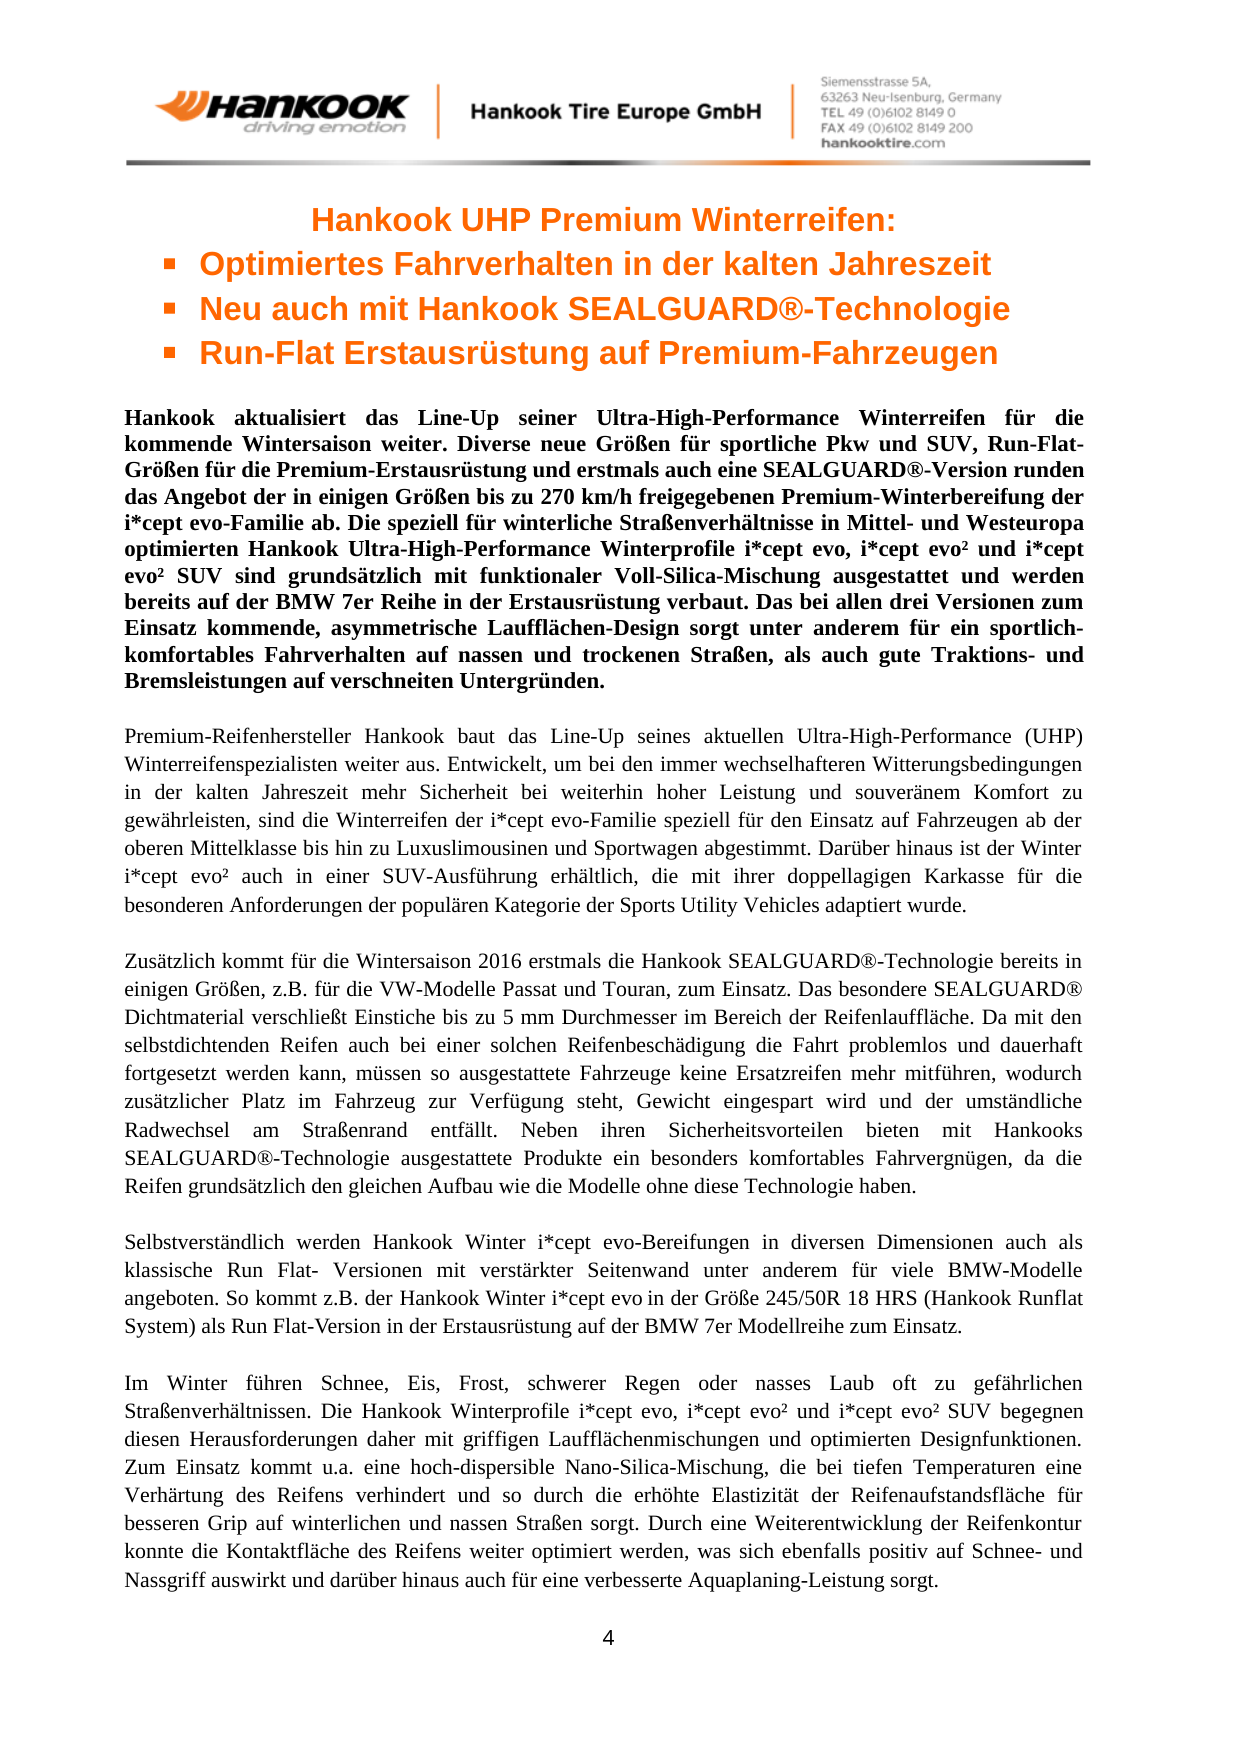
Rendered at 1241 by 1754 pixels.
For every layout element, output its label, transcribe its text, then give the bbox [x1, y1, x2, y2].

picture [124, 73, 1093, 168]
list Run-Flat Erstausrüstung auf Premium-Fahrzeugen [162, 333, 1084, 372]
text Hankook aktualisiert das Line-Up seiner Ultra-High-Performance Winterreifen für die kommende Wintersaison weiter. Diverse neue Größen für sportliche Pkw und SUV, Run-Flat-Größen für die Premium-Erstausrüstung und erstmals auch eine SEALGUARD®-Version runden das Angebot der in einigen Größen bis zu 270 km/h freigegebenen Premium-Winterbereifung der i*cept evo-Familie ab. Die speziell für winterliche Straßenverhältnisse in Mittel- und Westeuropa optimierten Hankook Ultra-High-Performance Winterprofile i*cept evo, i*cept evo² und i*cept evo² SUV sind grundsätzlich mit funktionaler Voll-Silica-Mischung ausgestattet und werden bereits auf der BMW 7er Reihe in der Erstausrüstung verbaut. Das bei allen drei Versionen zum Einsatz kommende, asymmetrische Laufflächen-Design sorgt unter anderem für ein sportlich-komfortables Fahrverhalten auf nassen und trockenen Straßen, als auch gute Traktions- und Bremsleistungen auf verschneiten Untergründen. [124, 404, 1085, 693]
list Optimiertes Fahrverhalten in der kalten Jahreszeit [162, 244, 1084, 283]
text Im Winter führen Schnee, Eis, Frost, schwerer Regen oder nasses Laub oft zu gefährlichen Straßenverhältnissen. Die Hankook Winterprofile i*cept evo, i*cept evo² und i*cept evo² SUV begegnen diesen Herausforderungen daher mit griffigen Laufflächenmischungen und optimierten Designfunktionen. Zum Einsatz kommt u.a. eine hoch-dispersible Nano-Silica-Mischung, die bei tiefen Temperaturen eine Verhärtung des Reifens verhindert und so durch die erhöhte Elastizität der Reifenaufstandsfläche für besseren Grip auf winterlichen und nassen Straßen sorgt. Durch eine Weiterentwicklung der Reifenkontur konnte die Kontaktfläche des Reifens weiter optimiert werden, was sich ebenfalls positiv auf Schnee- und Nassgriff auswirkt und darüber hinaus auch für eine verbesserte Aquaplaning-Leistung sorgt. [124, 1367, 1084, 1592]
text Premium-Reifenhersteller Hankook baut das Line-Up seines aktuellen Ultra-High-Performance (UHP) Winterreifenspezialisten weiter aus. Entwickelt, um bei den immer wechselhafteren Witterungsbedingungen in der kalten Jahreszeit mehr Sicherheit bei weiterhin hoher Leistung und souveränem Komfort zu gewährleisten, sind die Winterreifen der i*cept evo-Familie speziell für den Einsatz auf Fahrzeugen ab der oberen Mittelklasse bis hin zu Luxuslimousinen und Sportwagen abgestimmt. Darüber hinaus ist der Winter i*cept evo² auch in einer SUV-Ausführung erhältlich, die mit ihrer doppellagigen Karkasse für die besonderen Anforderungen der populären Kategorie der Sports Utility Vehicles adaptiert wurde. [124, 720, 1084, 917]
text Selbstverständlich werden Hankook Winter i*cept evo-Bereifungen in diversen Dimensionen auch als klassische Run Flat- Versionen mit verstärkter Seitenwand unter anderem für viele BMW-Modelle angeboten. So kommt z.B. der Hankook Winter i*cept evo in der Größe 245/50R 18 HRS (Hankook Runflat System) als Run Flat-Version in der Erstausrüstung auf der BMW 7er Modellreihe zum Einsatz. [124, 1226, 1084, 1339]
text Hankook UHP Premium Winterreifen: [124, 200, 1084, 239]
list Neu auch mit Hankook SEALGUARD®-Technologie [162, 289, 1084, 327]
text Zusätzlich kommt für die Wintersaison 2016 erstmals die Hankook SEALGUARD®-Technologie bereits in einigen Größen, z.B. für die VW-Modelle Passat und Touran, zum Einsatz. Das besondere SEALGUARD® Dichtmaterial verschließt Einstiche bis zu 5 mm Durchmesser im Bereich der Reifenlauffläche. Da mit den selbstdichtenden Reifen auch bei einer solchen Reifenbeschädigung die Fahrt problemlos und dauerhaft fortgesetzt werden kann, müssen so ausgestattete Fahrzeuge keine Ersatzreifen mehr mitführen, wodurch zusätzlicher Platz im Fahrzeug zur Verfügung steht, Gewicht eingespart wird und der umständliche Radwechsel am Straßenrand entfällt. Neben ihren Sicherheitsvorteilen bieten mit Hankooks SEALGUARD®-Technologie ausgestattete Produkte ein besonders komfortables Fahrvergnügen, da die Reifen grundsätzlich den gleichen Aufbau wie die Modelle ohne diese Technologie haben. [124, 945, 1084, 1198]
